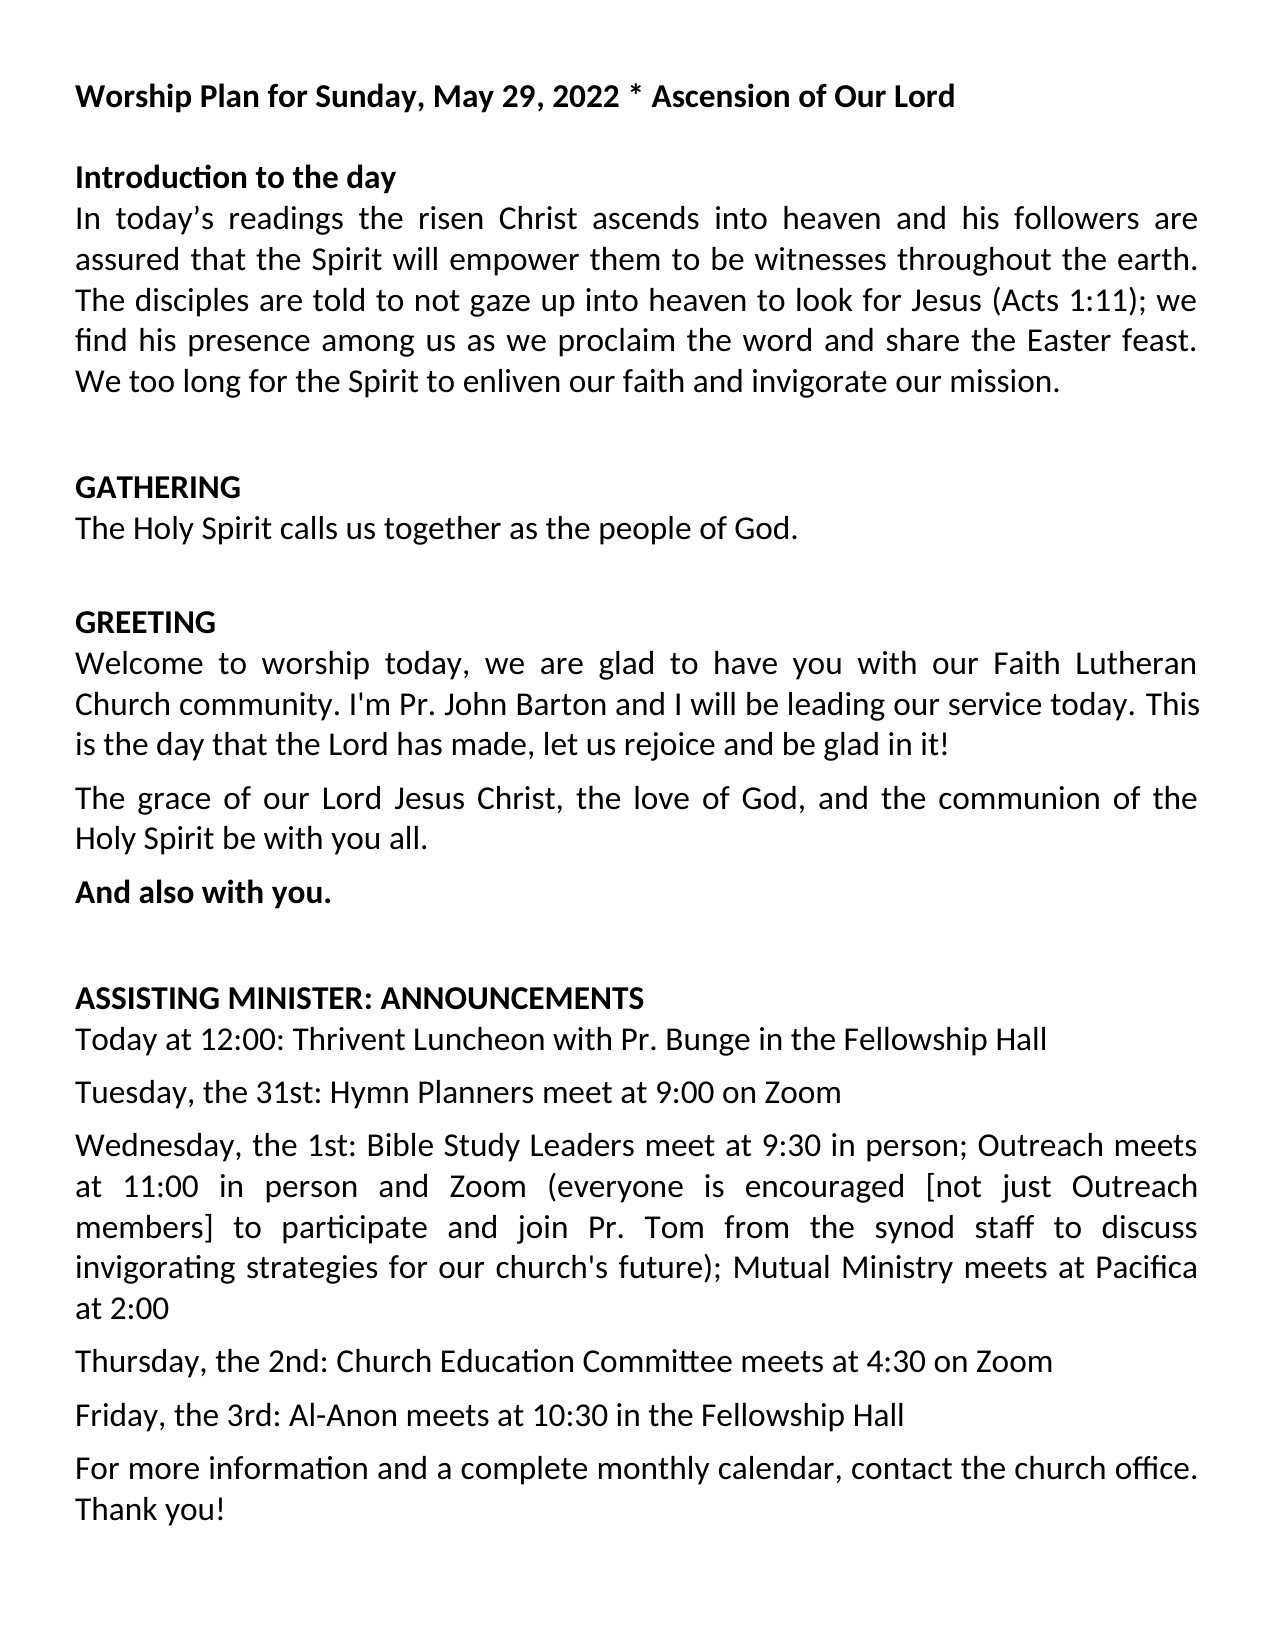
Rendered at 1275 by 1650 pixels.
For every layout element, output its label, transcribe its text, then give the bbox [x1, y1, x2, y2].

text In today’s readings the risen Christ ascends into heaven and his followers are assured that the Spirit will empower them to be witnesses throughout the earth. The disciples are told to not gaze up into heaven to look for Jesus (Acts 1:11); we find his presence among us as we proclaim the word and share the Easter feast. We too long for the Spirit to enliven our faith and invigorate our mission. [75, 197, 1200, 401]
text Gathering [75, 467, 1200, 507]
text Today at 12:00: Thrivent Luncheon with Pr. Bunge in the Fellowship Hall [75, 1018, 1200, 1058]
text And also with you. [75, 871, 1200, 911]
text Friday, the 3rd: Al-Anon meets at 10:30 in the Fellowship Hall [75, 1394, 1200, 1434]
text The grace of our Lord Jesus Christ, the love of God, and the communion of the Holy Spirit be with you all. [75, 777, 1200, 858]
text Thursday, the 2nd: Church Education Committee meets at 4:30 on Zoom [75, 1340, 1200, 1381]
text Tuesday, the 31st: Hymn Planners meet at 9:00 on Zoom [75, 1071, 1200, 1112]
text Welcome to worship today, we are glad to have you with our Faith Lutheran Church community. I'm Pr. John Barton and I will be leading our service today. This is the day that the Lord has made, let us rejoice and be glad in it! [75, 642, 1200, 764]
text ASSISTING MINISTER: Announcements [75, 977, 1200, 1018]
text Wednesday, the 1st: Bible Study Leaders meet at 9:30 in person; Outreach meets at 11:00 in person and Zoom (everyone is encouraged [not just Outreach members] to participate and join Pr. Tom from the synod staff to discuss invigorating strategies for our church's future); Mutual Ministry meets at Pacifica at 2:00 [75, 1124, 1200, 1328]
text The Holy Spirit calls us together as the people of God. [75, 507, 1200, 548]
text Introduction to the day [75, 116, 1200, 197]
text Greeting [75, 601, 1200, 642]
text Worship Plan for Sunday, May 29, 2022 * Ascension of Our Lord [75, 75, 1200, 116]
text For more information and a complete monthly calendar, contact the church office. Thank you! [75, 1447, 1200, 1528]
